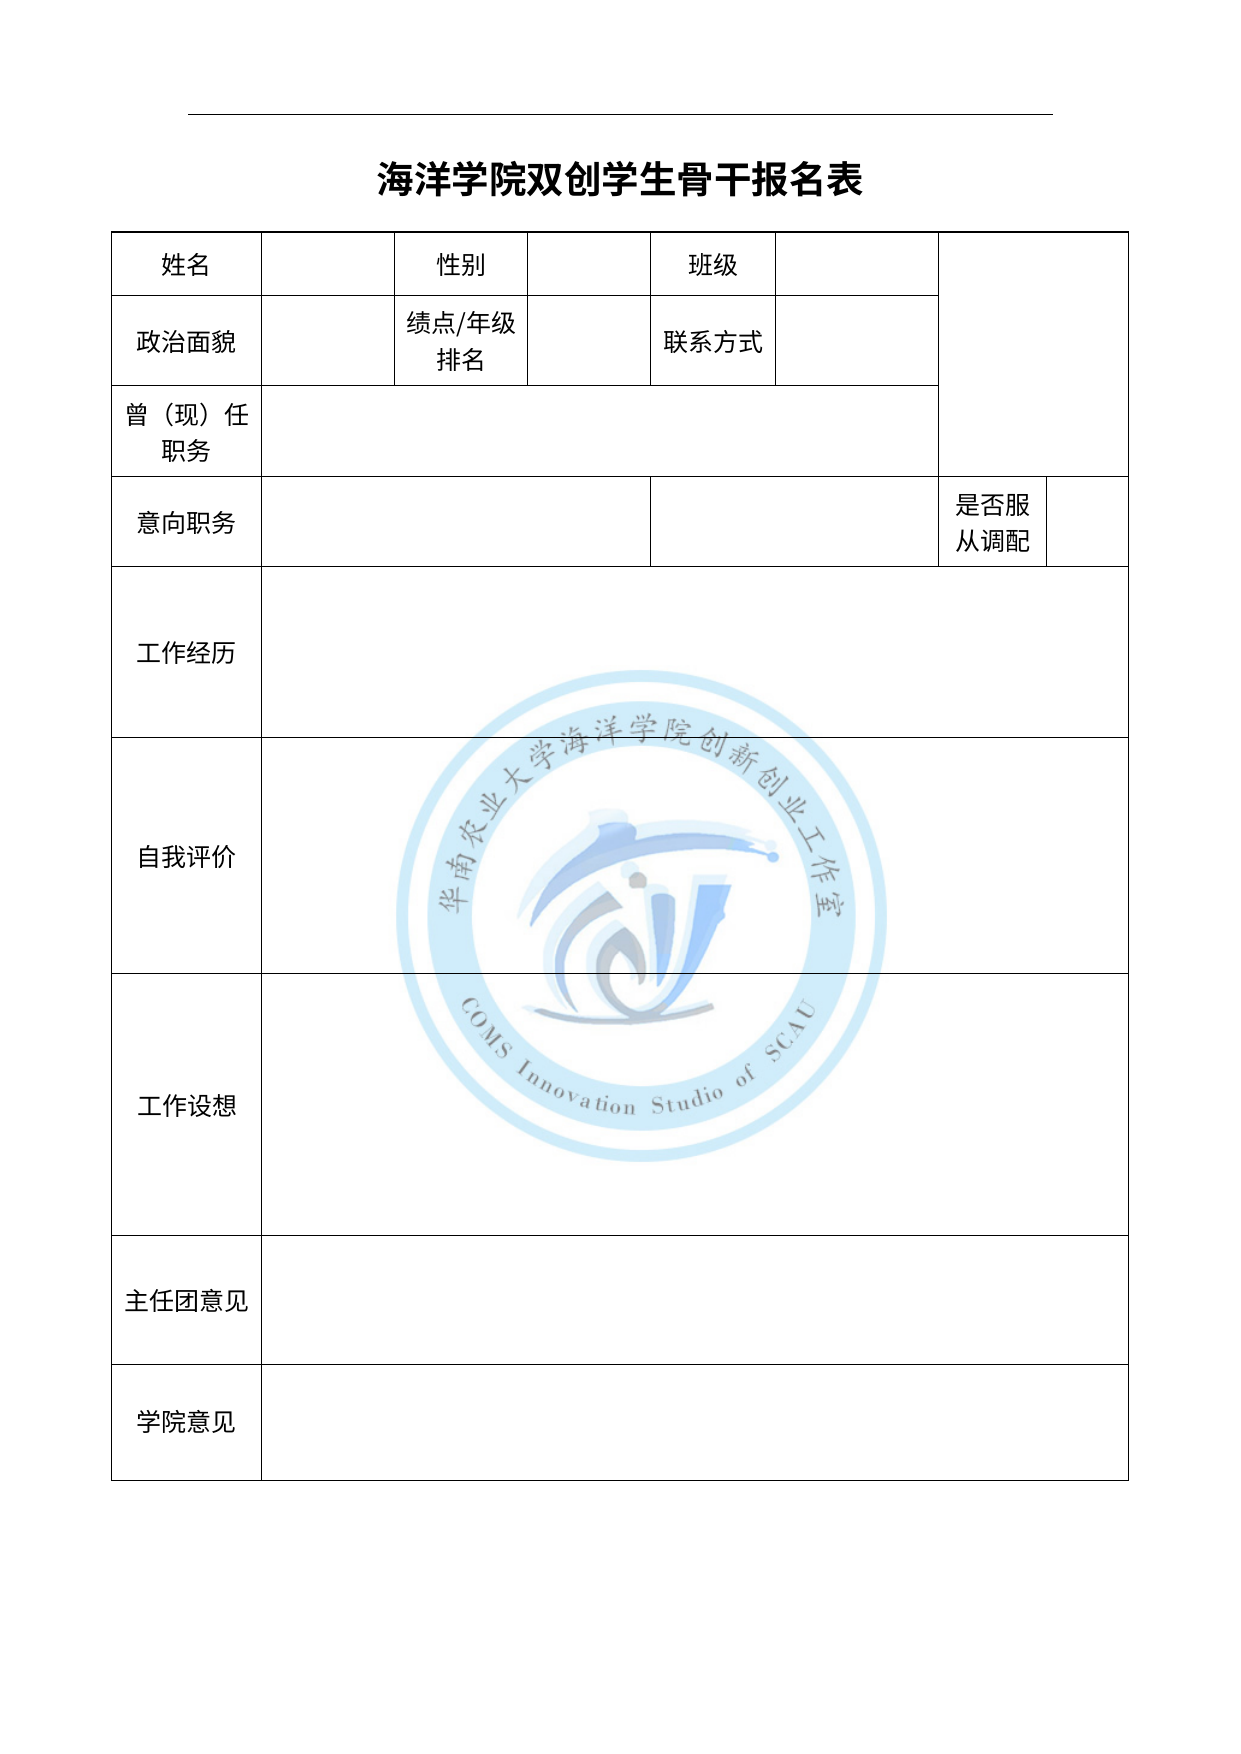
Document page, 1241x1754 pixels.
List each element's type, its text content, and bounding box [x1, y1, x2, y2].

table_cell [262, 567, 1128, 737]
table_cell [651, 477, 938, 566]
table_header [262, 233, 394, 294]
table_cell [528, 296, 650, 385]
table_cell 是否服 从调配 [939, 477, 1046, 566]
table_cell [262, 1236, 1128, 1364]
table_cell 工作设想 [112, 974, 261, 1235]
table_header 班级 [651, 233, 775, 294]
table_cell [1047, 477, 1128, 566]
table_cell [262, 1365, 1128, 1479]
table_cell 工作经历 [112, 567, 261, 737]
table_cell 自我评价 [112, 738, 261, 973]
table_header 姓名 [112, 233, 261, 294]
table_cell 绩点/年级排名 [395, 296, 527, 385]
table_cell [262, 738, 1128, 973]
table_header [939, 233, 1128, 476]
table_header [528, 233, 650, 294]
table_cell [262, 974, 1128, 1235]
table_cell [776, 296, 938, 385]
table_cell 联系方式 [651, 296, 775, 385]
table_cell 曾（现）任职务 [112, 386, 261, 476]
table_cell 意向职务 [112, 477, 261, 566]
table_cell 政治面貌 [112, 296, 261, 385]
table_cell [262, 296, 394, 385]
table_cell [262, 386, 938, 476]
table_header [776, 233, 938, 294]
text 海洋学院双创学生骨干报名表 [187, 150, 1053, 204]
table_cell [262, 477, 650, 566]
table_header 性别 [395, 233, 527, 294]
table_cell 主任团意见 [112, 1236, 261, 1364]
table_cell 学院意见 [112, 1365, 261, 1479]
